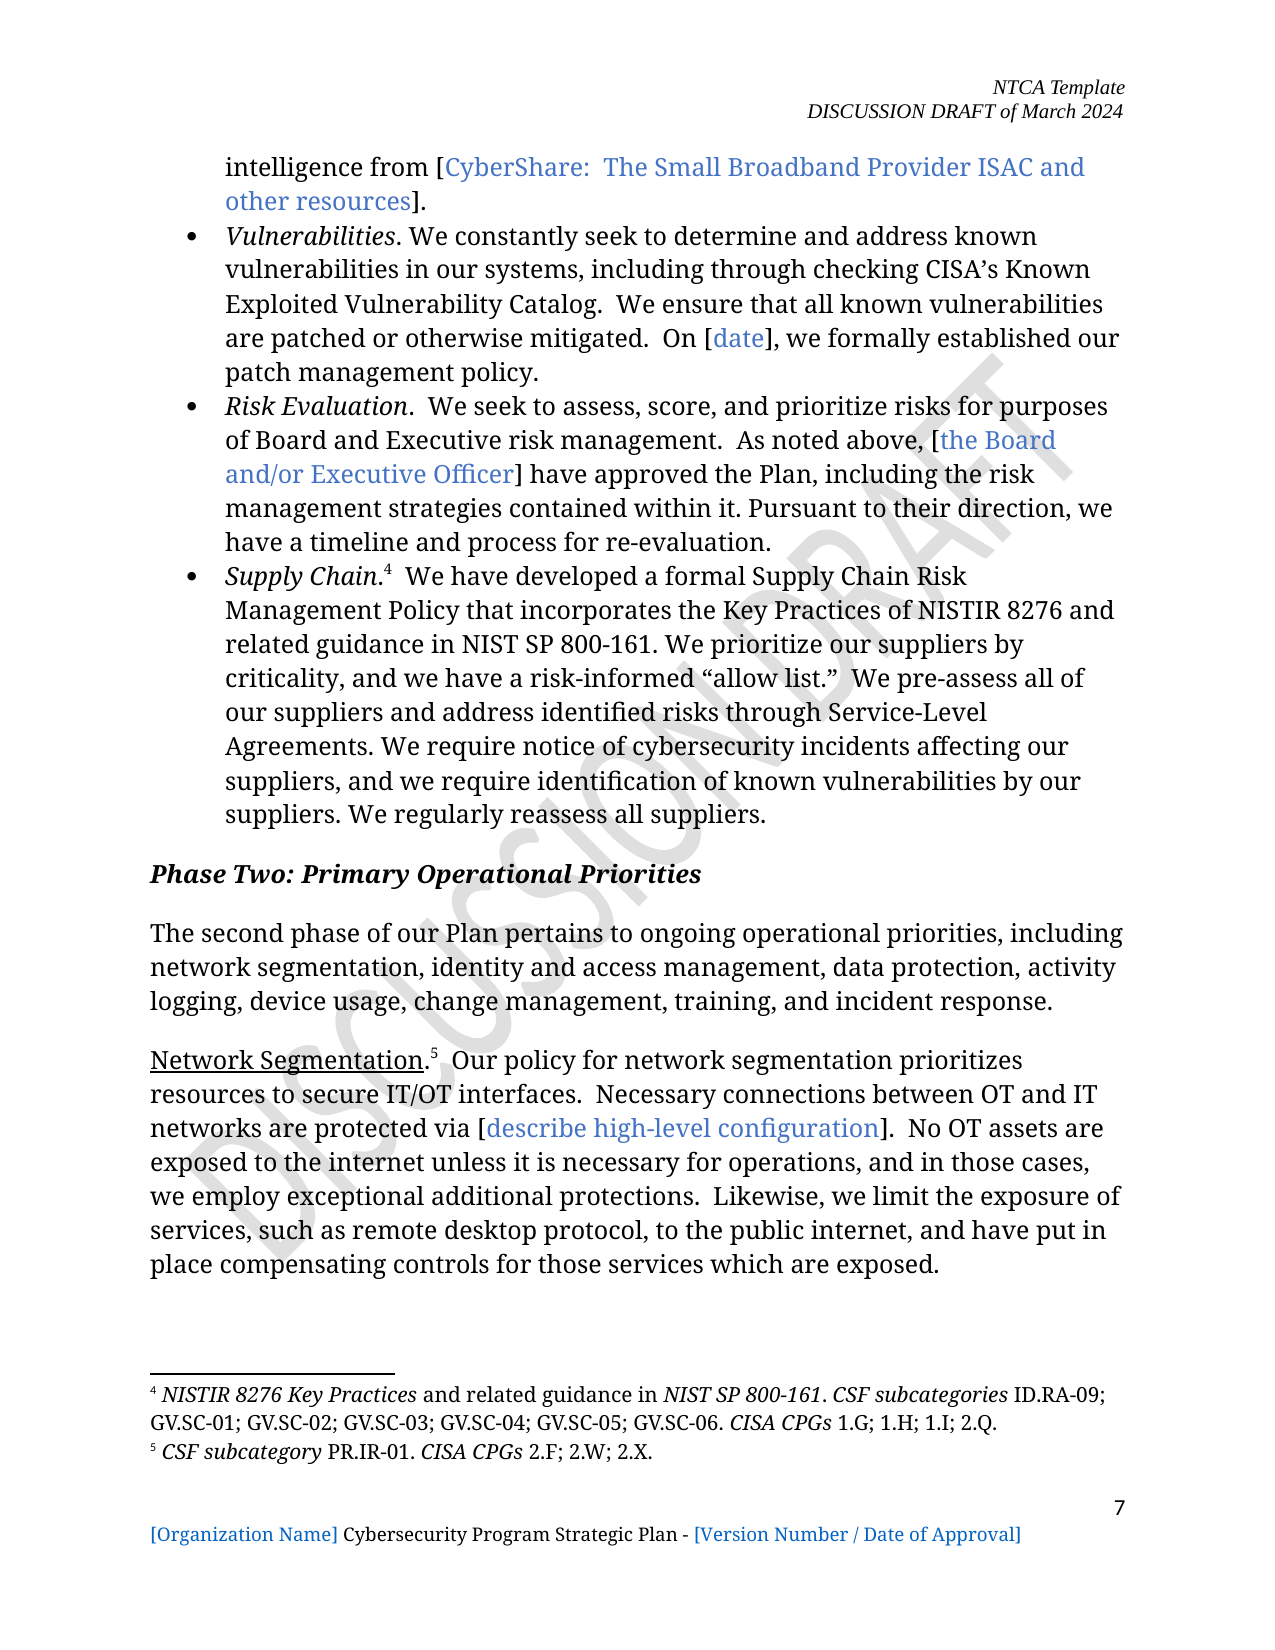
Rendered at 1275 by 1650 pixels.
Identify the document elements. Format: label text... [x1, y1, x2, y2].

text Network Segmentation. Our policy for network segmentation prioritizes resources to secure IT/OT interfaces. Necessary connections between OT and IT networks are protected via [describe high-level configuration]. No OT assets are exposed to the internet unless it is necessary for operations, and in those cases, we employ exceptional additional protections. Likewise, we limit the exposure of services, such as remote desktop protocol, to the public internet, and have put in place compensating controls for those services which are exposed. [150, 1042, 1125, 1281]
text The second phase of our Plan pertains to ongoing operational priorities, including network segmentation, identity and access management, data protection, activity logging, device usage, change management, training, and incident response. [150, 915, 1125, 1017]
list Supply Chain. We have developed a formal Supply Chain Risk Management Policy that incorporates the Key Practices of NISTIR 8276 and related guidance in NIST SP 800-161. We prioritize our suppliers by criticality, and we have a risk-informed “allow list.” We pre-assess all of our suppliers and address identified risks through Service-Level Agreements. We require notice of cybersecurity incidents affecting our suppliers, and we require identification of known vulnerabilities by our suppliers. We regularly reassess all suppliers. [187, 559, 1125, 831]
list Vulnerabilities. We constantly seek to determine and address known vulnerabilities in our systems, including through checking CISA’s Known Exploited Vulnerability Catalog. We ensure that all known vulnerabilities are patched or otherwise mitigated. On [date], we formally established our patch management policy. [187, 218, 1125, 388]
list Risk Evaluation. We seek to assess, score, and prioritize risks for purposes of Board and Executive risk management. As noted above, [the Board and/or Executive Officer] have approved the Plan, including the risk management strategies contained within it. Pursuant to their direction, we have a timeline and process for re-evaluation. [187, 388, 1125, 559]
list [187, 150, 1125, 218]
text Phase Two: Primary Operational Priorities [150, 856, 1125, 890]
